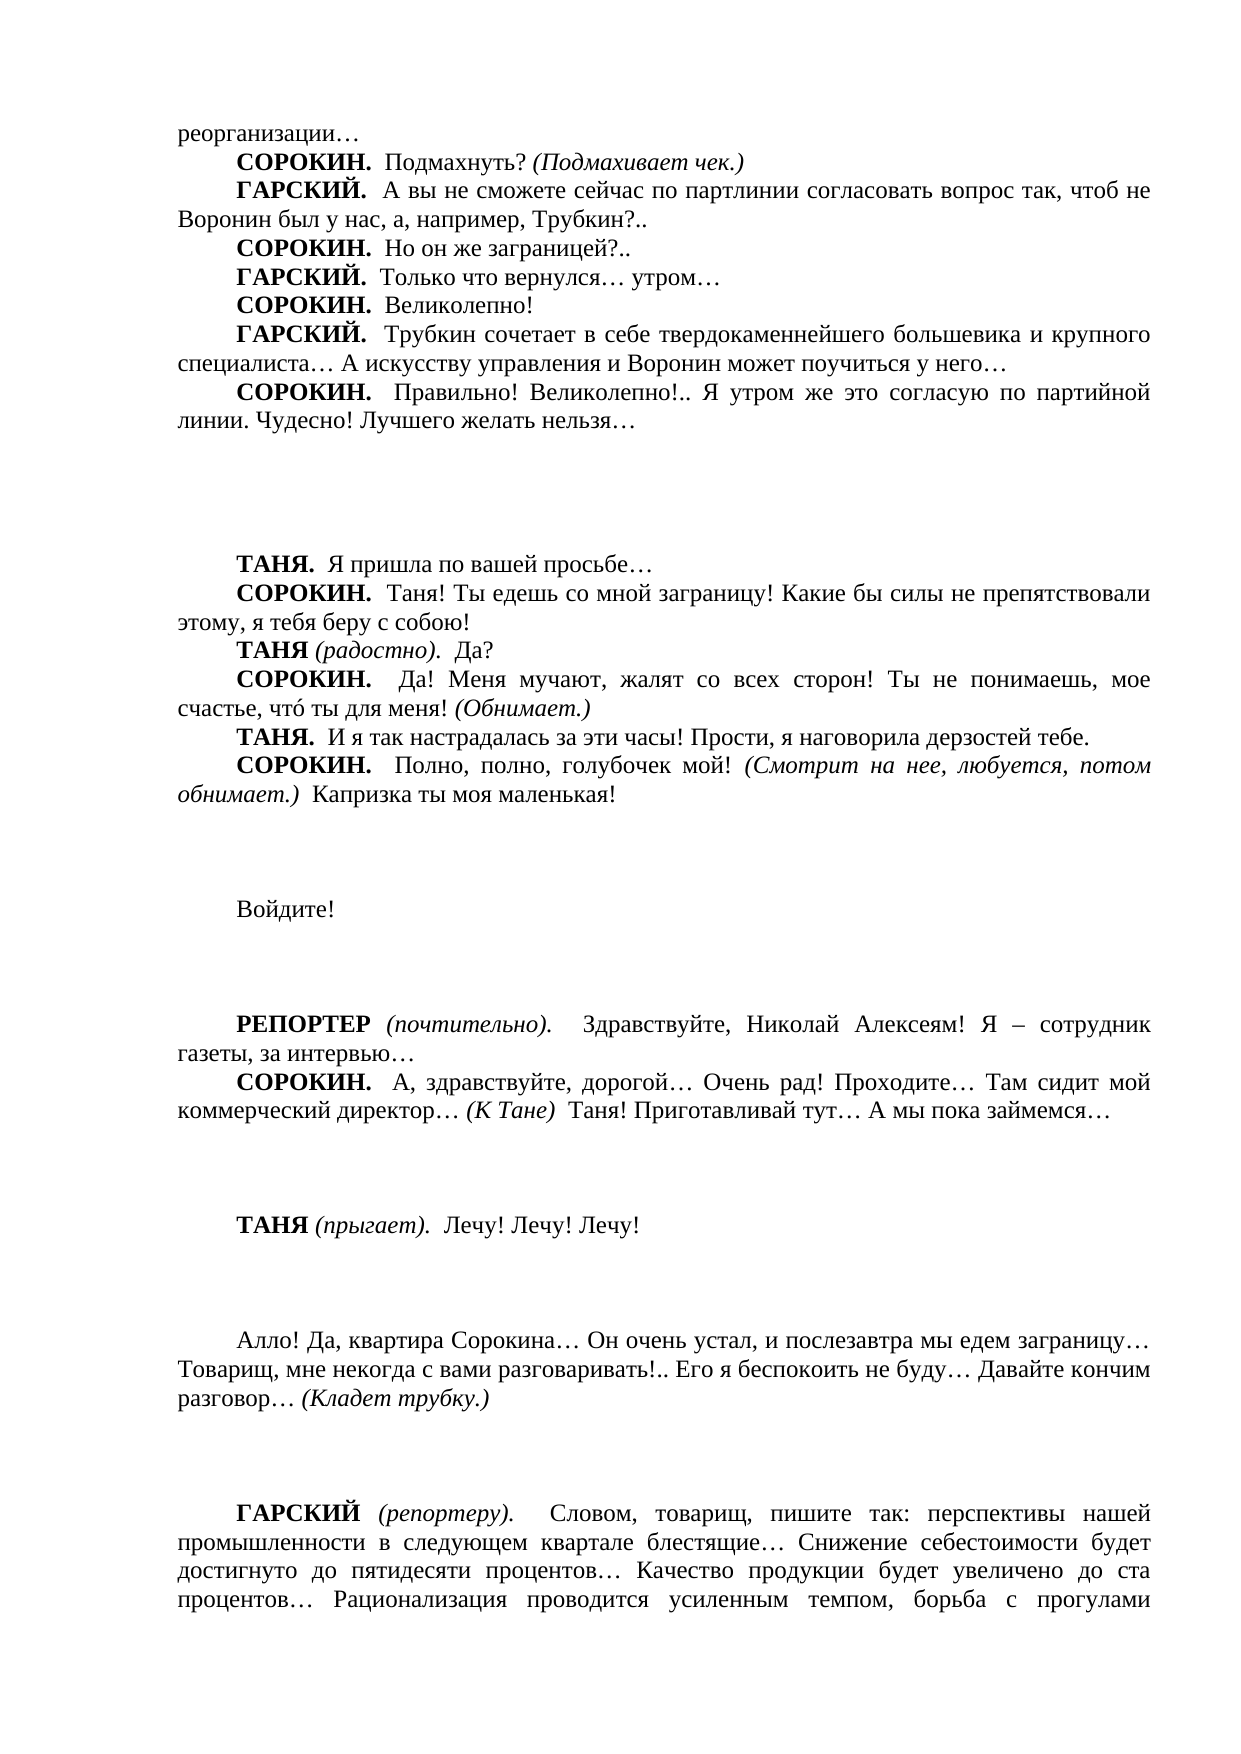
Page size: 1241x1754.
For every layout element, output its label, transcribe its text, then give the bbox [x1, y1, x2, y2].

text ГАРСКИЙ. Только что вернулся… утром… [177, 262, 1152, 291]
text ТАНЯ. Я пришла по вашей просьбе… [177, 549, 1152, 578]
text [177, 1498, 1152, 1613]
text СОРОКИН. Но он же заграницей?.. [177, 233, 1152, 262]
text ТАНЯ (прыгает). Лечу! Лечу! Лечу! [177, 1211, 1152, 1239]
text СОРОКИН. Таня! Ты едешь со мной заграницу! Какие бы силы не препятствовали этому, я тебя беру с собою! [177, 578, 1152, 636]
text Войдите! [177, 894, 1152, 923]
text ТАНЯ (радостно). Да? [177, 636, 1152, 664]
text ГАРСКИЙ. Трубкин сочетает в себе твердокаменнейшего большевика и крупного специалиста… А искусству управления и Воронин может поучиться у него… [177, 319, 1152, 377]
text Алло! Да, квартира Сорокина… Он очень устал, и послезавтра мы едем заграницу… Товарищ, мне некогда с вами разговаривать!.. Его я беспокоить не буду… Давайте кончим разговор… (Кладет трубку.) [177, 1326, 1152, 1412]
text СОРОКИН. Подмахнуть? (Подмахивает чек.) [177, 147, 1152, 176]
text СОРОКИН. Правильно! Великолепно!.. Я утром же это согласую по партийной линии. Чудесно! Лучшего желать нельзя… [177, 377, 1152, 434]
text СОРОКИН. А, здравствуйте, дорогой… Очень рад! Проходите… Там сидит мой коммерческий директор… (К Тане) Таня! Приготавливай тут… А мы пока займемся… [177, 1067, 1152, 1124]
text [177, 118, 1152, 147]
text СОРОКИН. Полно, полно, голубочек мой! (Смотрит на нее, любуется, потом обнимает.) Капризка ты моя маленькая! [177, 751, 1152, 808]
text ТАНЯ. И я так настрадалась за эти часы! Прости, я наговорила дерзостей тебе. [177, 722, 1152, 751]
text ГАРСКИЙ. А вы не сможете сейчас по партлинии согласовать вопрос так, чтоб не Воронин был у нас, а, например, Трубкин?.. [177, 176, 1152, 233]
text РЕПОРТЕР (почтительно). Здравствуйте, Николай Алексеям! Я – сотрудник газеты, за интервью… [177, 1009, 1152, 1067]
text СОРОКИН. Да! Меня мучают, жалят со всех сторон! Ты не понимаешь, мое счастье, чтó ты для меня! (Обнимает.) [177, 664, 1152, 722]
text СОРОКИН. Великолепно! [177, 291, 1152, 319]
